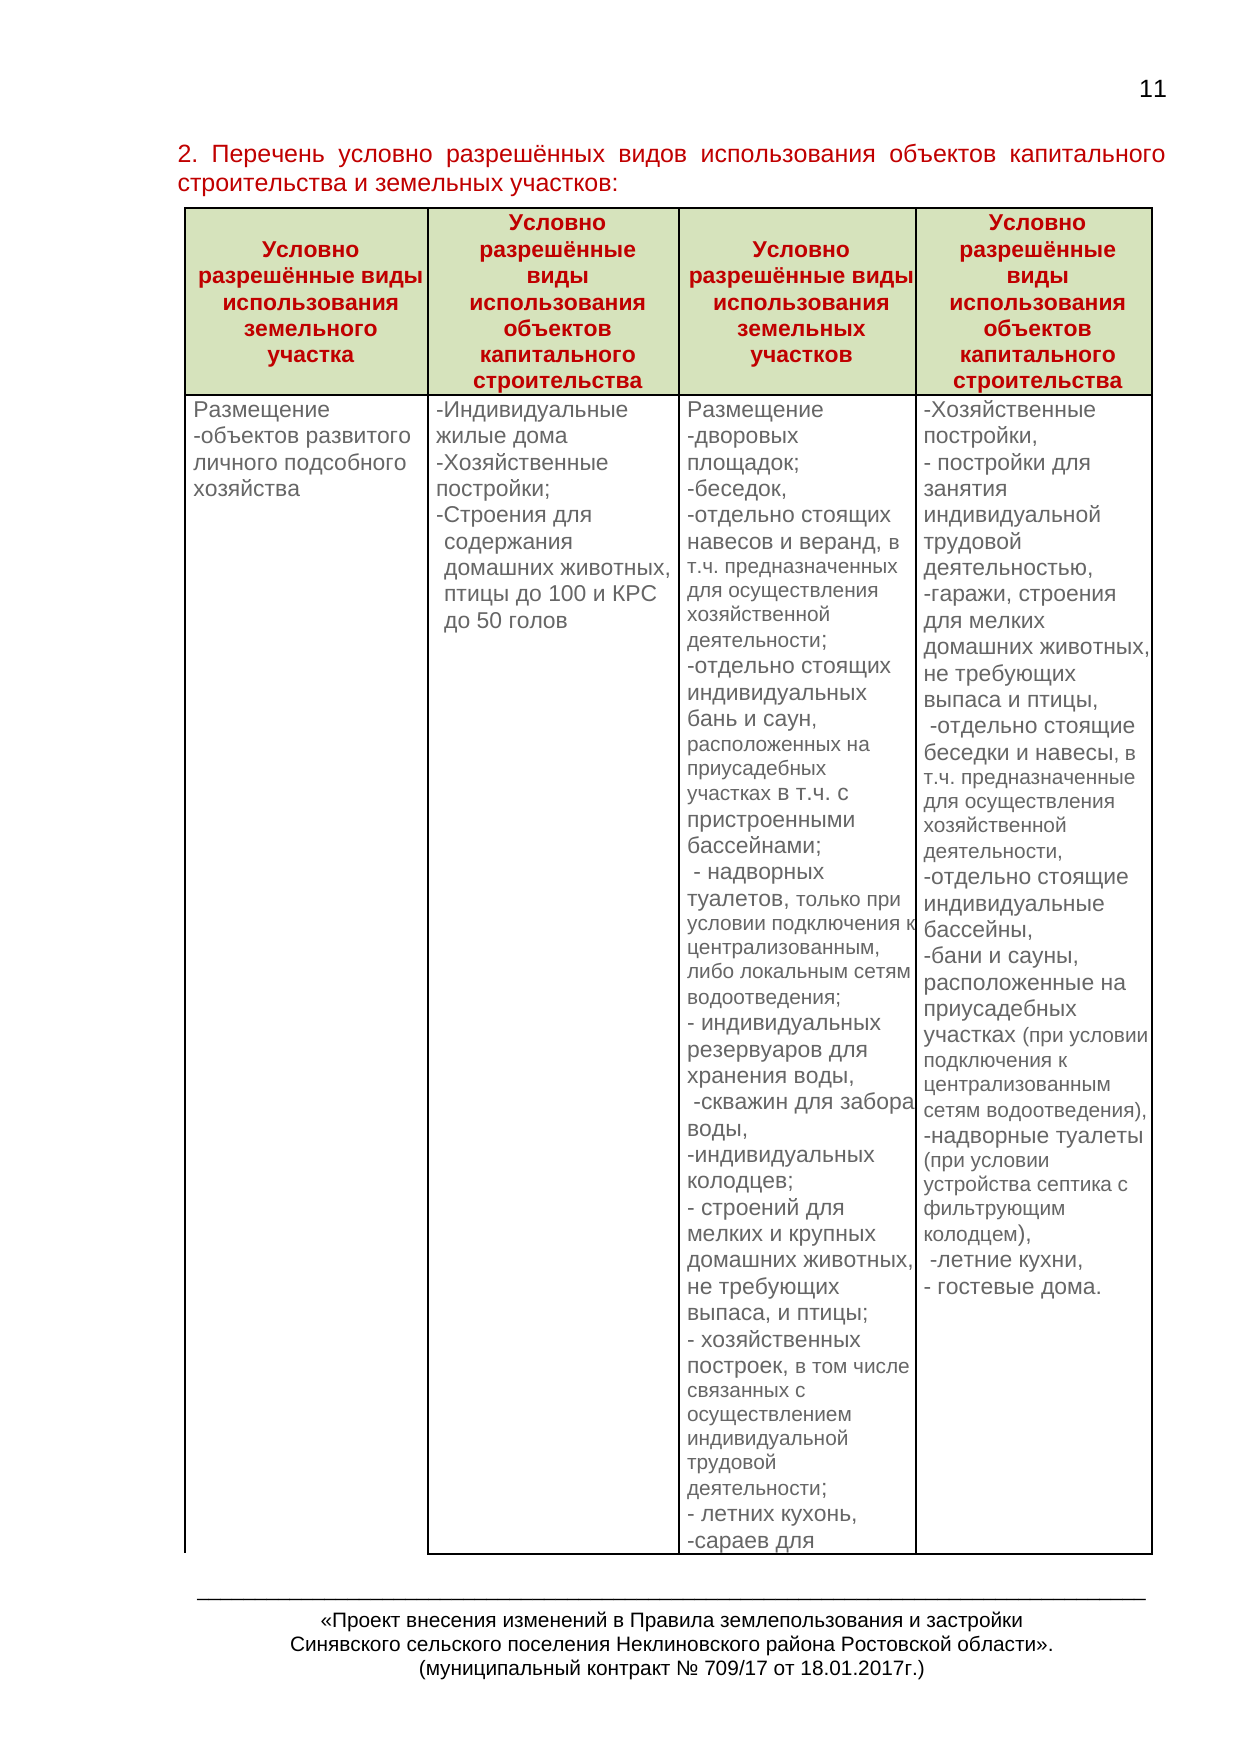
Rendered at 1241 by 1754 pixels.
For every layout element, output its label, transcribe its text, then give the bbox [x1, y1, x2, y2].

table_header Условно разрешённые виды использования земельного участка [186, 209, 427, 394]
table_cell -Индивидуальные жилые дома -Хозяйственные постройки; -Строения для содержания домашних животных, птицы до 100 и КРС до 50 голов [429, 396, 678, 1553]
table_header Условно разрешённые виды использования земельных участков [680, 209, 915, 394]
table_header Условно разрешённые виды использования объектов капитального строительства [917, 209, 1151, 394]
text 2. Перечень условно разрешённых видов использования объектов капитального строительства и земельных участков: [177, 139, 1167, 197]
table_header Условно разрешённые виды использования объектов капитального строительства [429, 209, 678, 394]
table_cell Размещение -объектов развитого личного подсобного хозяйства [186, 396, 427, 1553]
